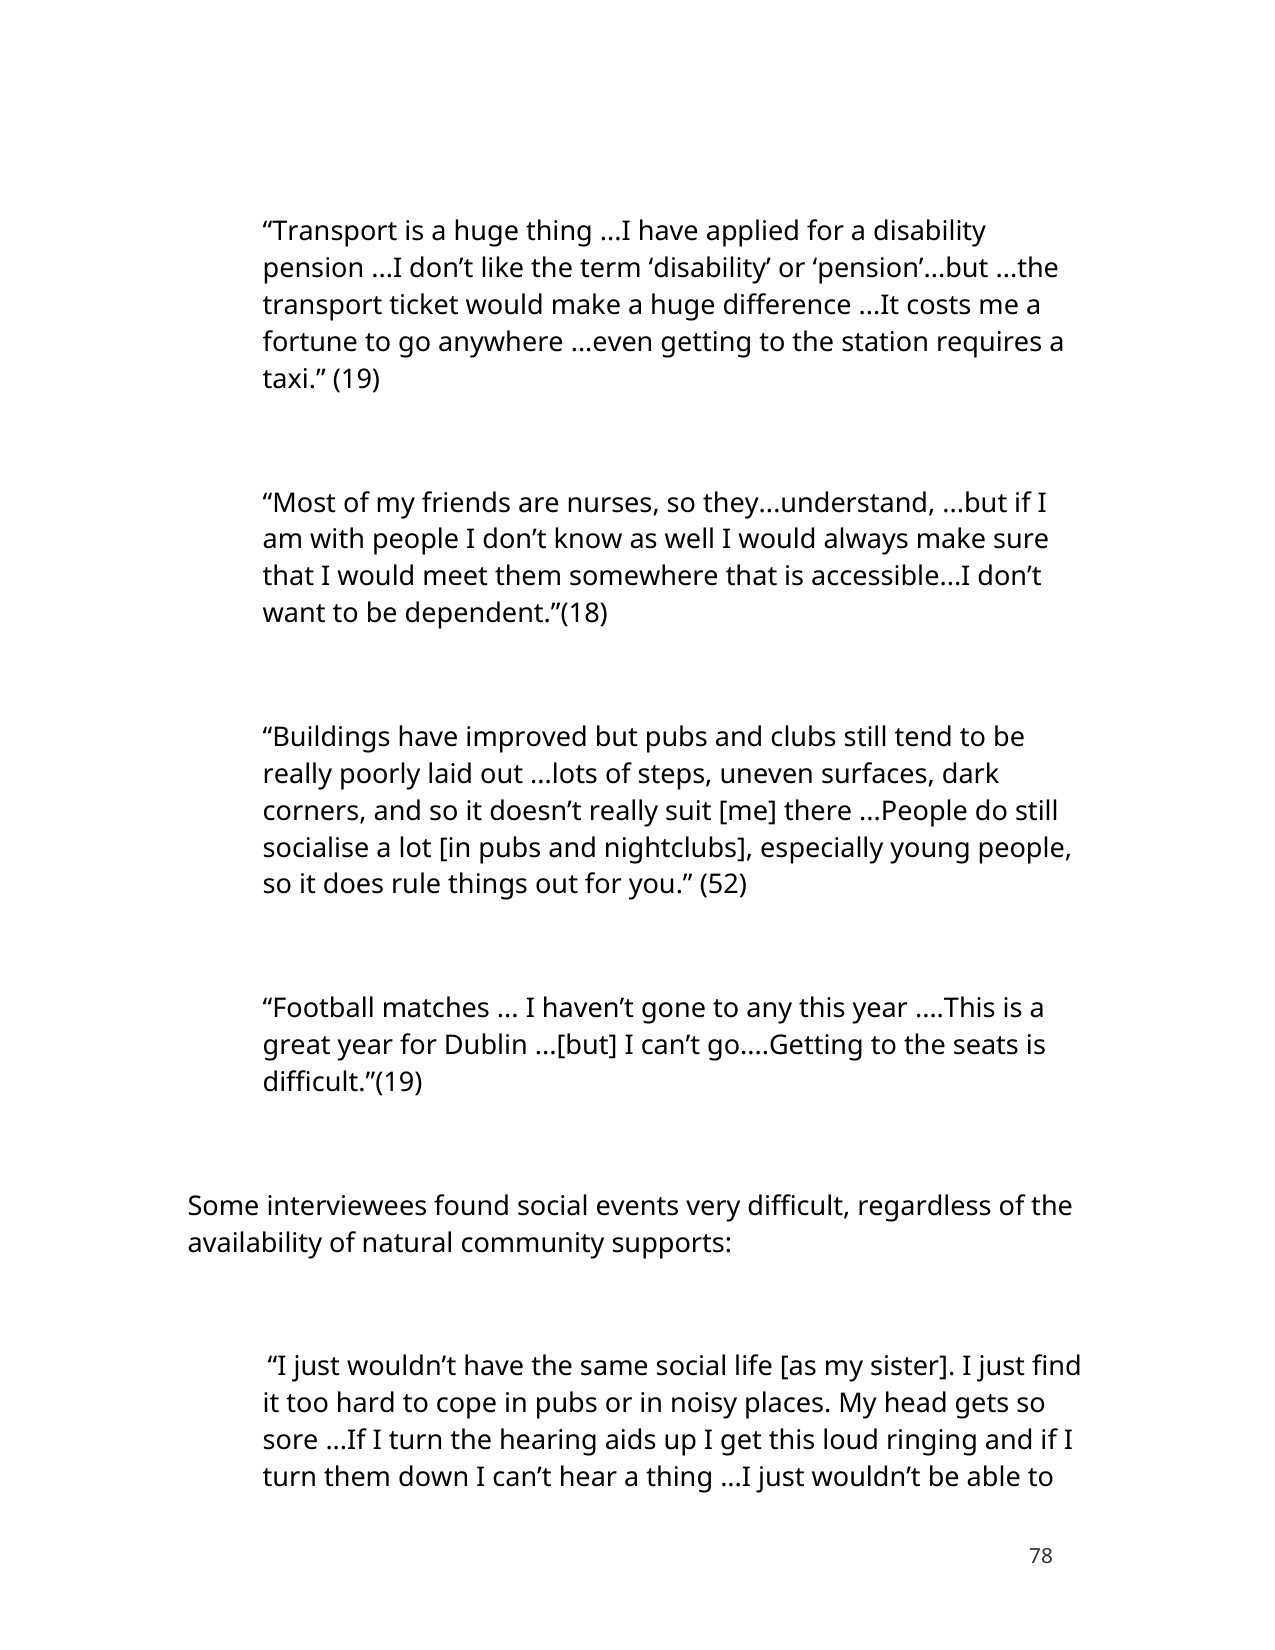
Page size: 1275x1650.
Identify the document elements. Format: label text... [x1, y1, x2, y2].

text “Transport is a huge thing ...I have applied for a disability pension ...I don’t like the term ‘disability’ or ‘pension’...but ...the transport ticket would make a huge difference ...It costs me a fortune to go anywhere ...even getting to the station requires a taxi.” (19) [262, 212, 1087, 396]
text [262, 1347, 1087, 1494]
text “Most of my friends are nurses, so they...understand, ...but if I am with people I don’t know as well I would always make sure that I would meet them somewhere that is accessible...I don’t want to be dependent.”(18) [262, 483, 1087, 631]
text Some interviewees found social events very difficult, regardless of the availability of natural community supports: [187, 1186, 1087, 1260]
text “Football matches ... I haven’t gone to any this year ....This is a great year for Dublin ...[but] I can’t go....Getting to the seats is difficult.”(19) [262, 989, 1087, 1099]
text “Buildings have improved but pubs and clubs still tend to be really poorly laid out ...lots of steps, uneven surfaces, dark corners, and so it doesn’t really suit [me] there ...People do still socialise a lot [in pubs and nightclubs], especially young people, so it does rule things out for you.” (52) [262, 717, 1087, 902]
